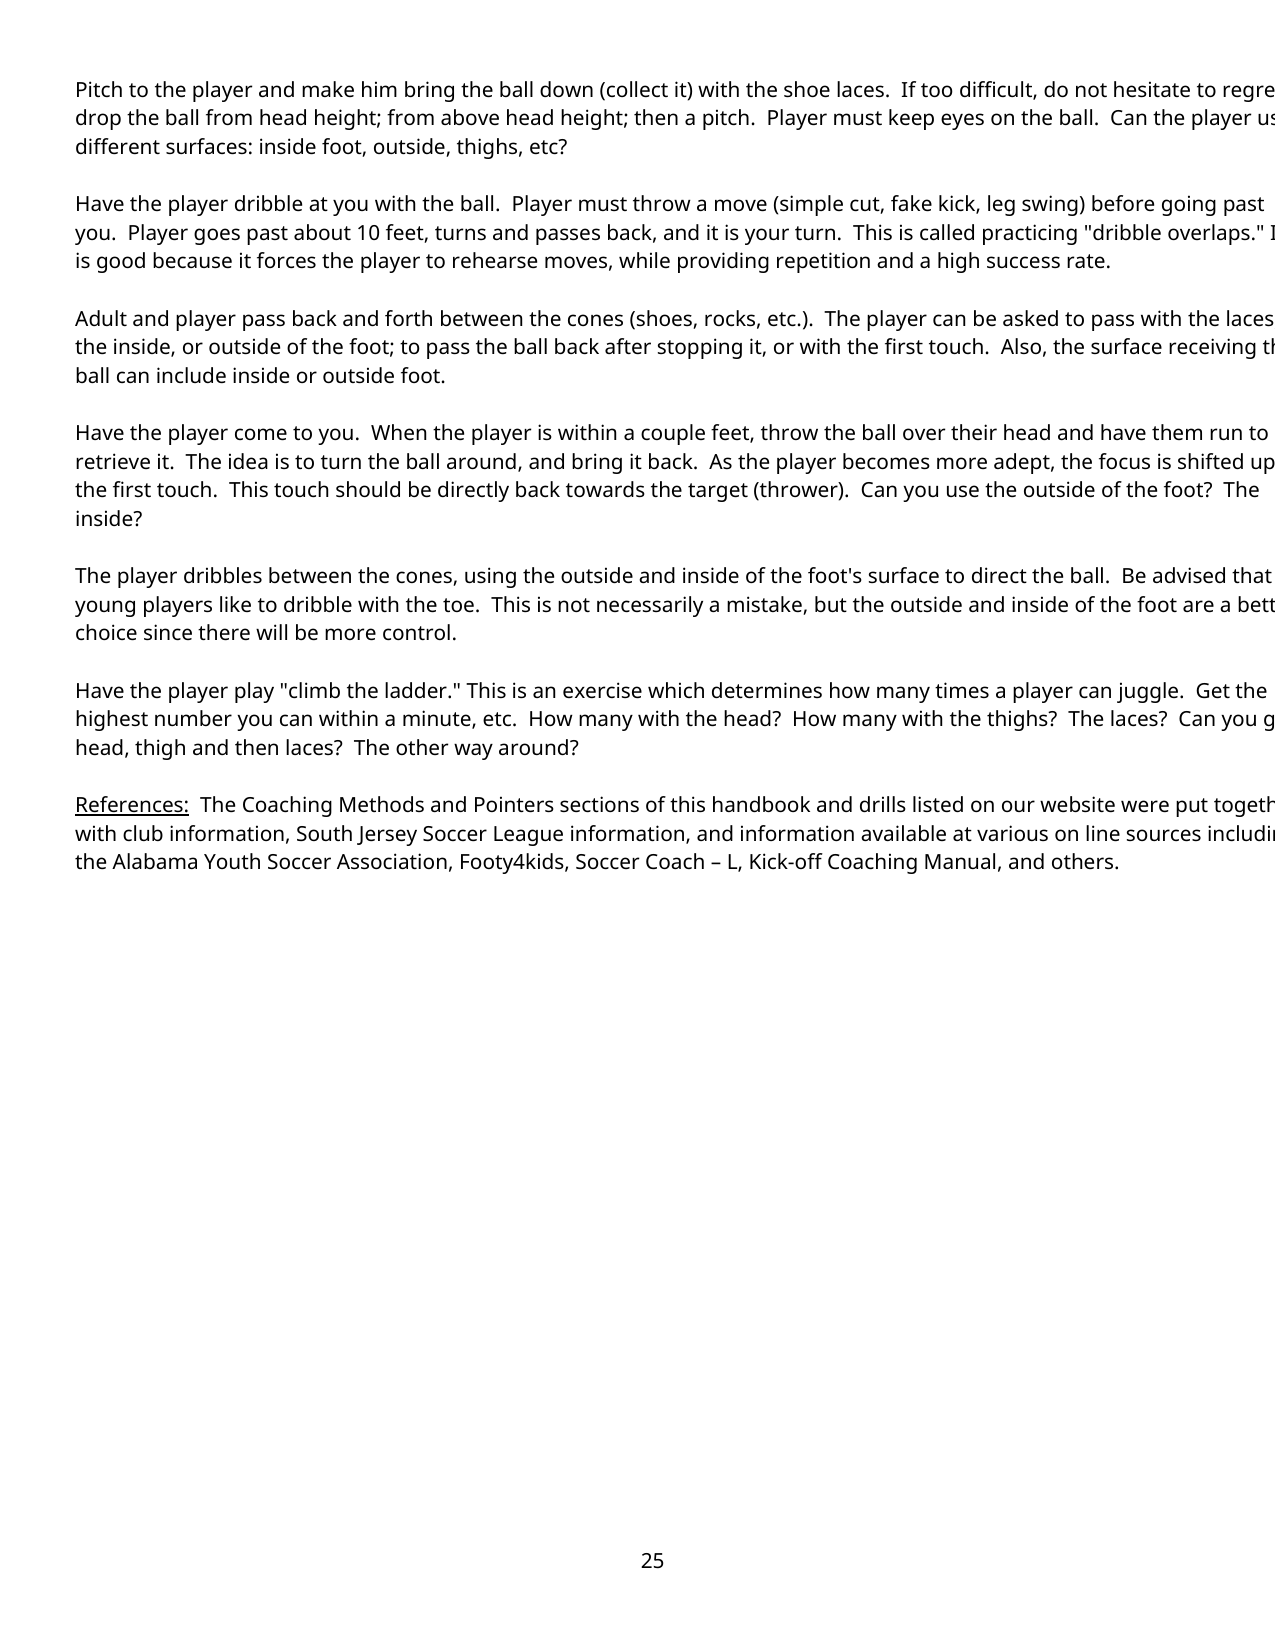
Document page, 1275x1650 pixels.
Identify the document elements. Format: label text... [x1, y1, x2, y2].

text Have the player play "climb the ladder." This is an exercise which determines how many times a player can juggle. Get the highest number you can within a minute, etc. How many with the head? How many with the thighs? The laces? Can you go head, thigh and then laces? The other way around? [75, 676, 1275, 761]
text The player dribbles between the cones, using the outside and inside of the foot's surface to direct the ball. Be advised that young players like to dribble with the toe. This is not necessarily a mistake, but the outside and inside of the foot are a better choice since there will be more control. [75, 561, 1275, 647]
text Pitch to the player and make him bring the ball down (collect it) with the shoe laces. If too difficult, do not hesitate to regress: drop the ball from head height; from above head height; then a pitch. Player must keep eyes on the ball. Can the player use different surfaces: inside foot, outside, thighs, etc? [75, 75, 1275, 160]
text Have the player dribble at you with the ball. Player must throw a move (simple cut, fake kick, leg swing) before going past you. Player goes past about 10 feet, turns and passes back, and it is your turn. This is called practicing "dribble overlaps." It is good because it forces the player to rehearse moves, while providing repetition and a high success rate. [75, 189, 1275, 275]
text References: The Coaching Methods and Pointers sections of this handbook and drills listed on our website were put together with club information, South Jersey Soccer League information, and information available at various on line sources including the Alabama Youth Soccer Association, Footy4kids, Soccer Coach – L, Kick-off Coaching Manual, and others. [75, 790, 1275, 876]
text Adult and player pass back and forth between the cones (shoes, rocks, etc.). The player can be asked to pass with the laces, the inside, or outside of the foot; to pass the ball back after stopping it, or with the first touch. Also, the surface receiving the ball can include inside or outside foot. [75, 304, 1275, 389]
text Have the player come to you. When the player is within a couple feet, throw the ball over their head and have them run to retrieve it. The idea is to turn the ball around, and bring it back. As the player becomes more adept, the focus is shifted upon the first touch. This touch should be directly back towards the target (thrower). Can you use the outside of the foot? The inside? [75, 418, 1275, 532]
